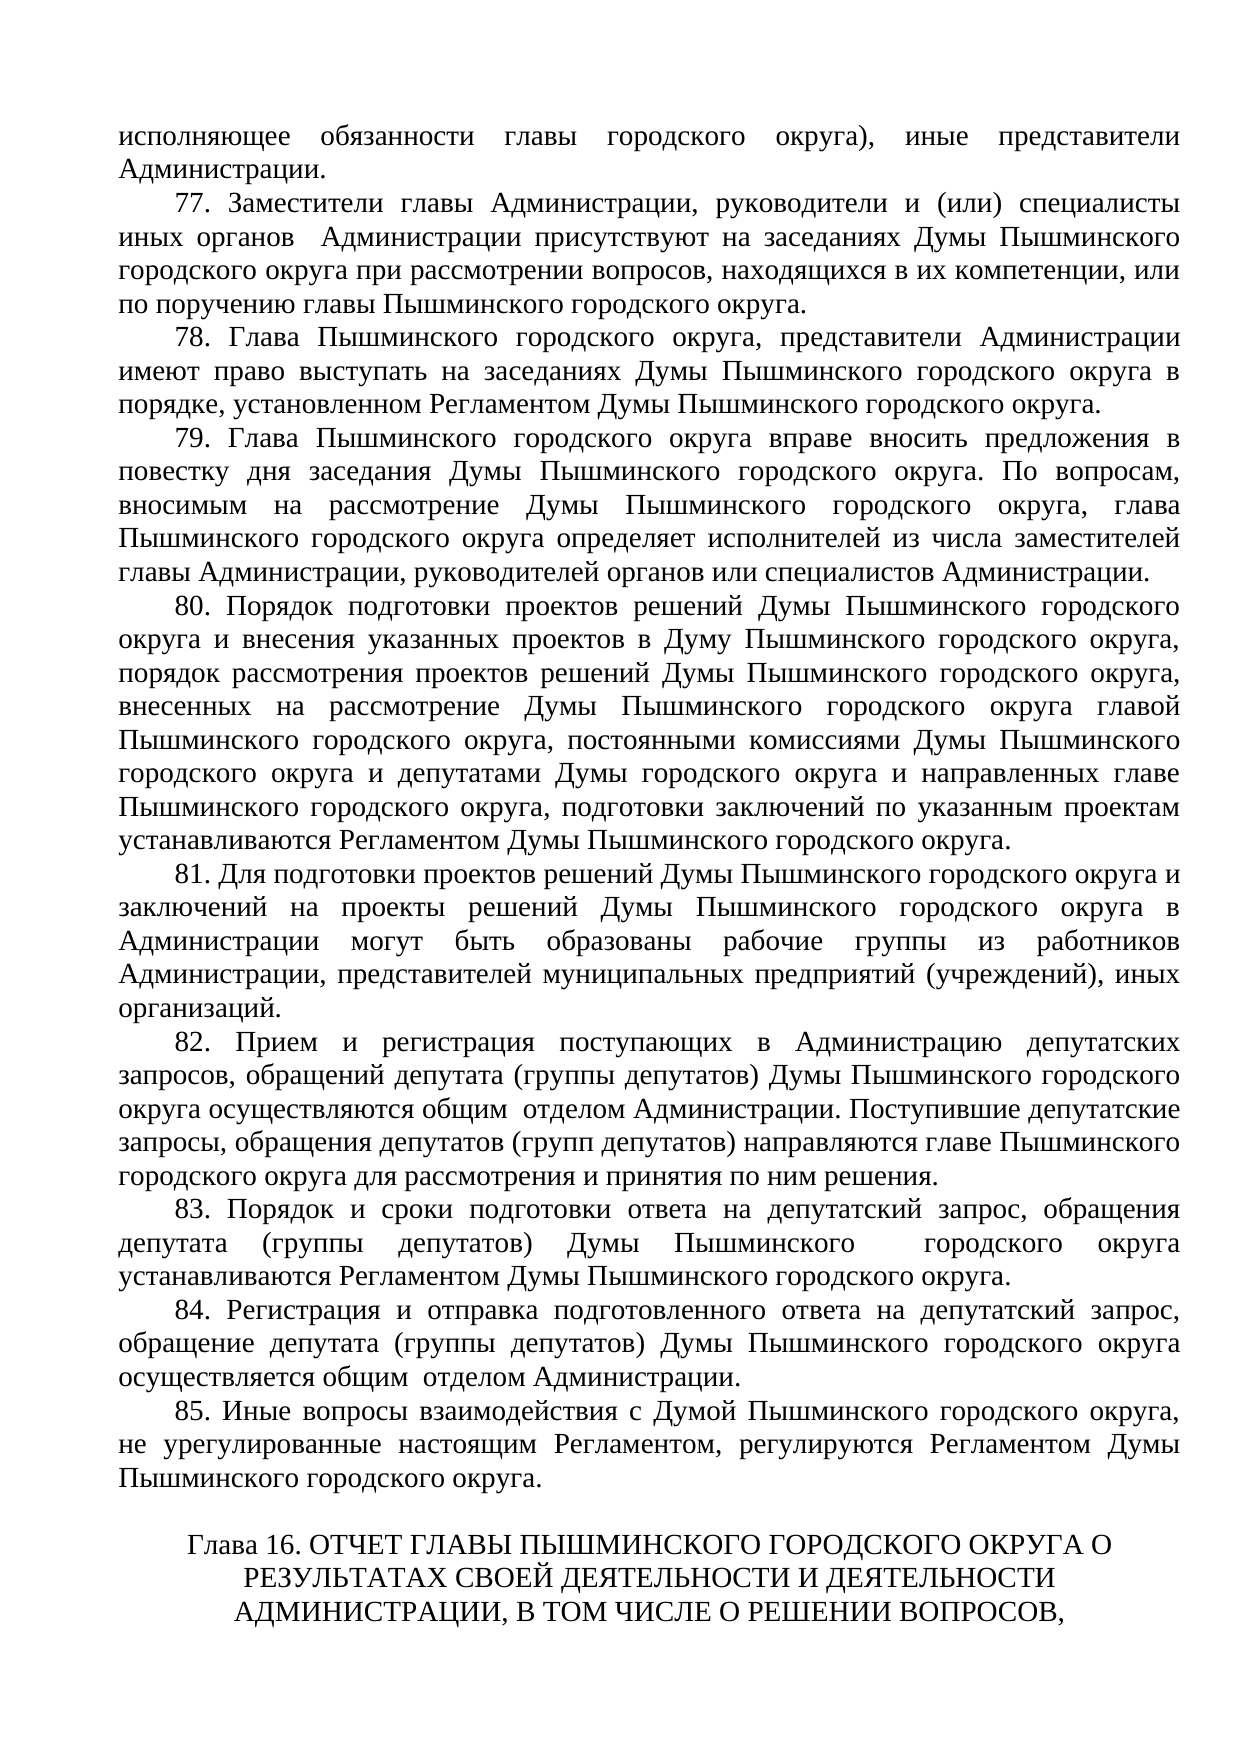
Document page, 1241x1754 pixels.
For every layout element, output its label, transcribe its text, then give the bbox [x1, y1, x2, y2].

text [118, 1527, 1181, 1627]
text 78. Глава Пышминского городского округа, представители Администрации имеют право выступать на заседаниях Думы Пышминского городского округа в порядке, установленном Регламентом Думы Пышминского городского округа. [118, 319, 1181, 420]
text 80. Порядок подготовки проектов решений Думы Пышминского городского округа и внесения указанных проектов в Думу Пышминского городского округа, порядок рассмотрения проектов решений Думы Пышминского городского округа, внесенных на рассмотрение Думы Пышминского городского округа главой Пышминского городского округа, постоянными комиссиями Думы Пышминского городского округа и депутатами Думы городского округа и направленных главе Пышминского городского округа, подготовки заключений по указанным проектам устанавливаются Регламентом Думы Пышминского городского округа. [118, 588, 1181, 856]
text 85. Иные вопросы взаимодействия с Думой Пышминского городского округа, не урегулированные настоящим Регламентом, регулируются Регламентом Думы Пышминского городского округа. [118, 1393, 1181, 1493]
text 81. Для подготовки проектов решений Думы Пышминского городского округа и заключений на проекты решений Думы Пышминского городского округа в Администрации могут быть образованы рабочие группы из работников Администрации, представителей муниципальных предприятий (учреждений), иных организаций. [118, 856, 1181, 1024]
text 83. Порядок и сроки подготовки ответа на депутатский запрос, обращения депутата (группы депутатов) Думы Пышминского городского округа устанавливаются Регламентом Думы Пышминского городского округа. [118, 1191, 1181, 1292]
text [118, 118, 1181, 185]
text 84. Регистрация и отправка подготовленного ответа на депутатский запрос, обращение депутата (группы депутатов) Думы Пышминского городского округа осуществляется общим отделом Администрации. [118, 1292, 1181, 1393]
text 79. Глава Пышминского городского округа вправе вносить предложения в повестку дня заседания Думы Пышминского городского округа. По вопросам, вносимым на рассмотрение Думы Пышминского городского округа, глава Пышминского городского округа определяет исполнителей из числа заместителей главы Администрации, руководителей органов или специалистов Администрации. [118, 420, 1181, 588]
text 82. Прием и регистрация поступающих в Администрацию депутатских запросов, обращений депутата (группы депутатов) Думы Пышминского городского округа осуществляются общим отделом Администрации. Поступившие депутатские запросы, обращения депутатов (групп депутатов) направляются главе Пышминского городского округа для рассмотрения и принятия по ним решения. [118, 1024, 1181, 1191]
text 77. Заместители главы Администрации, руководители и (или) специалисты иных органов Администрации присутствуют на заседаниях Думы Пышминского городского округа при рассмотрении вопросов, находящихся в их компетенции, или по поручению главы Пышминского городского округа. [118, 185, 1181, 319]
